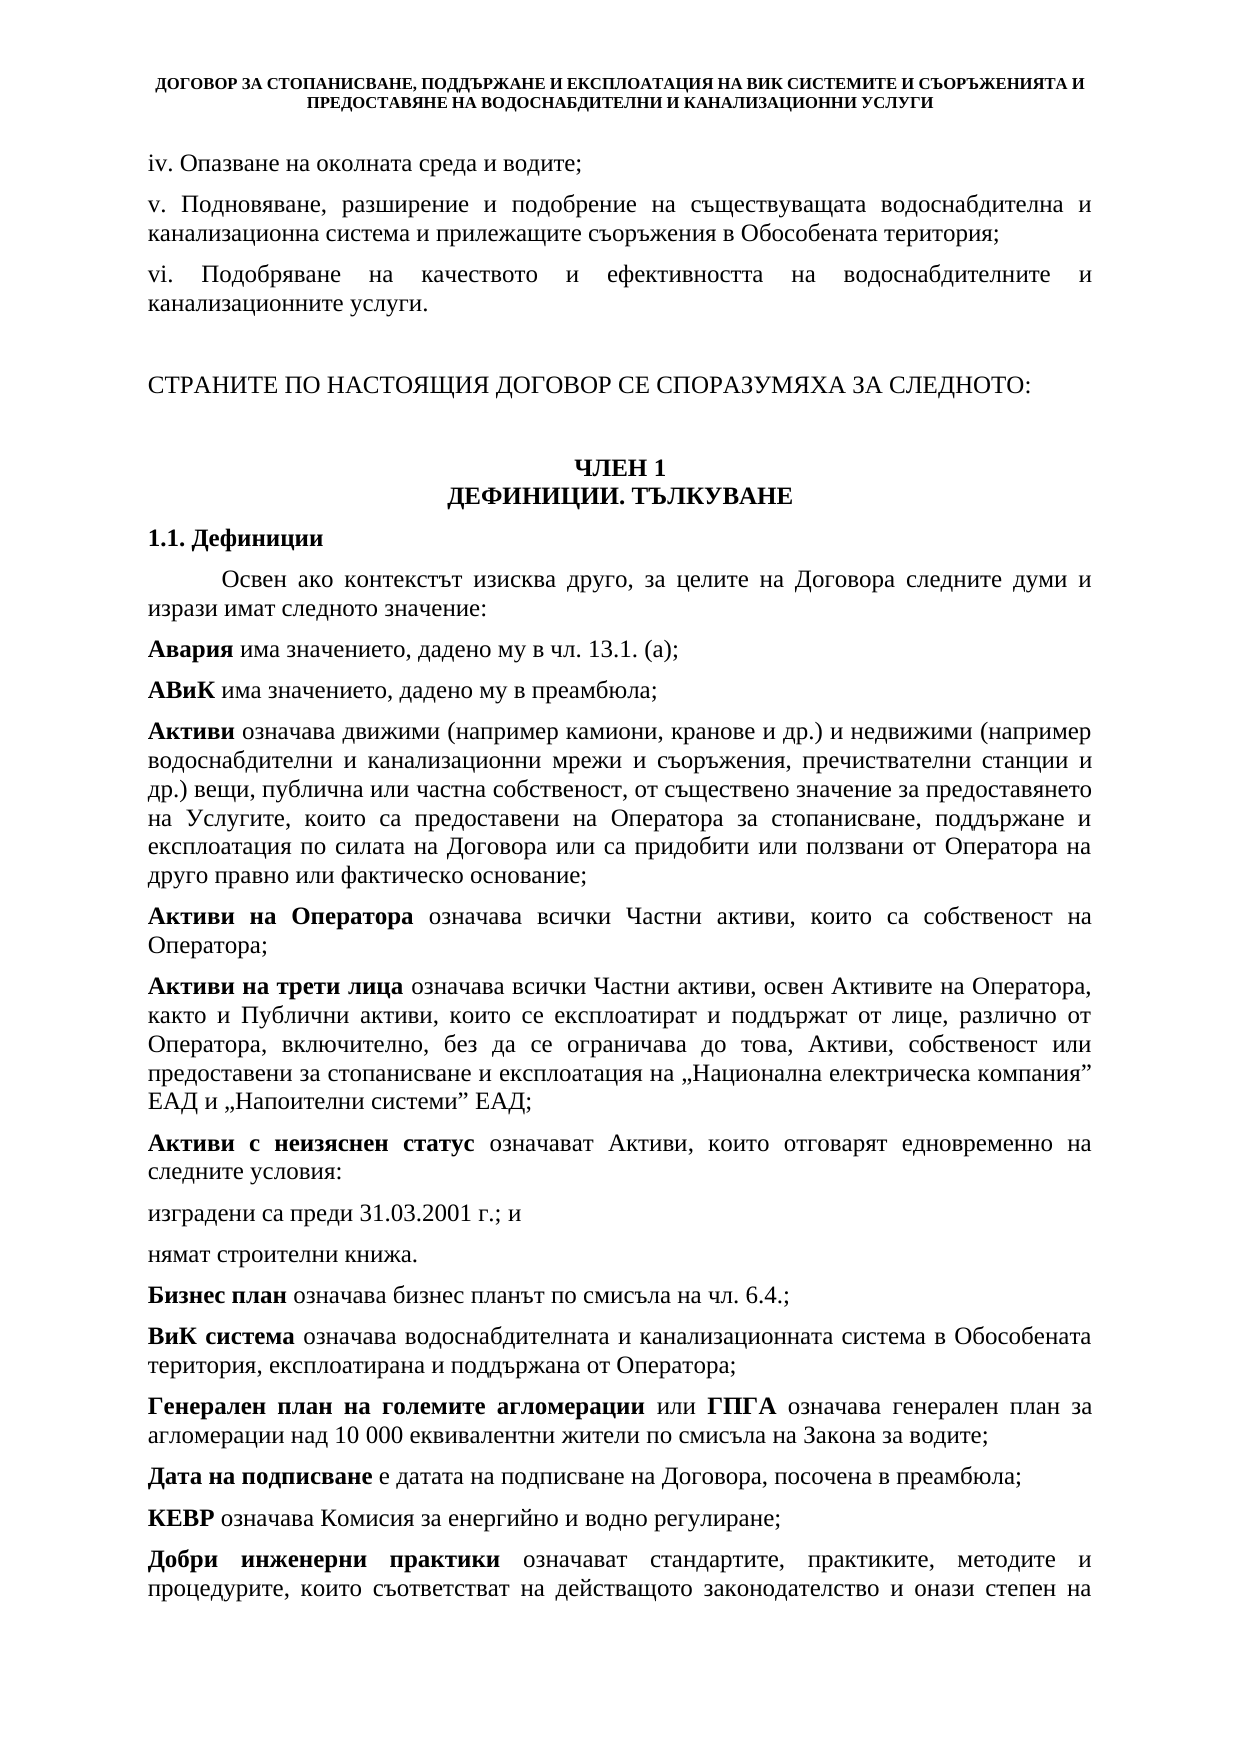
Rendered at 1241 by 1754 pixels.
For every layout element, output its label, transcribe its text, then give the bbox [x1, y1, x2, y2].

text КЕВР означава Комисия за енергийно и водно регулиране; [148, 1503, 1093, 1531]
text нямат строителни книжа. [148, 1239, 1093, 1268]
text Освен ако контекстът изисква друго, за целите на Договора следните думи и изрази имат следното значение: [148, 564, 1093, 621]
subtitle 1.1. Дефиниции [148, 523, 1093, 551]
text Генерален план на големите агломерации или ГПГА означава генерален план за агломерации над 10 000 еквивалентни жители по смисъла на Закона за водите; [148, 1391, 1093, 1449]
text ВиК система означава водоснабдителната и канализационната система в Обособената територия, експлоатирана и поддържана от Оператора; [148, 1321, 1093, 1379]
text ЧЛЕН 1 ДЕФИНИЦИИ. ТЪЛКУВАНЕ [148, 453, 1093, 510]
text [148, 1544, 1093, 1601]
text Дата на подписване е датата на подписване на Договора, посочена в преамбюла; [148, 1461, 1093, 1490]
text iv. Опазване на околната среда и водите; [148, 148, 1093, 176]
text vi. Подобряване на качеството и ефективността на водоснабдителните и канализационните услуги. [148, 259, 1093, 316]
text Активи с неизяснен статус означават Активи, които отговарят едновременно на следните условия: [148, 1128, 1093, 1185]
text v. Подновяване, разширение и подобрение на съществуващата водоснабдителна и канализационна система и прилежащите съоръжения в Обособената територия; [148, 189, 1093, 246]
text изградени са преди 31.03.2001 г.; и [148, 1198, 1093, 1226]
text Активи на трети лица означава всички Частни активи, освен Активите на Оператора, както и Публични активи, които се експлоатират и поддържат от лице, различно от Оператора, включително, без да се ограничава до това, Активи, собственост или предоставени за стопанисване и експлоатация на „Национална електрическа компания” ЕАД и „Напоителни системи” ЕАД; [148, 971, 1093, 1115]
text Авария има значението, дадено му в чл. 13.1. (а); [148, 634, 1093, 663]
text Активи означава движими (например камиони, кранове и др.) и недвижими (например водоснабдителни и канализационни мрежи и съоръжения, пречиствателни станции и др.) вещи, публична или частна собственост, от съществено значение за предоставянето на Услугите, които са предоставени на Оператора за стопанисване, поддържане и експлоатация по силата на Договора или са придобити или ползвани от Оператора на друго правно или фактическо основание; [148, 716, 1093, 889]
text СТРАНИТЕ ПО НАСТОЯЩИЯ ДОГОВОР СЕ СПОРАЗУМЯХА ЗА СЛЕДНОТО: [148, 370, 1093, 399]
text Активи на Оператора означава всички Частни активи, които са собственост на Оператора; [148, 901, 1093, 959]
text АВиК има значението, дадено му в преамбюла; [148, 675, 1093, 704]
text Бизнес план означава бизнес планът по смисъла на чл. 6.4.; [148, 1280, 1093, 1309]
